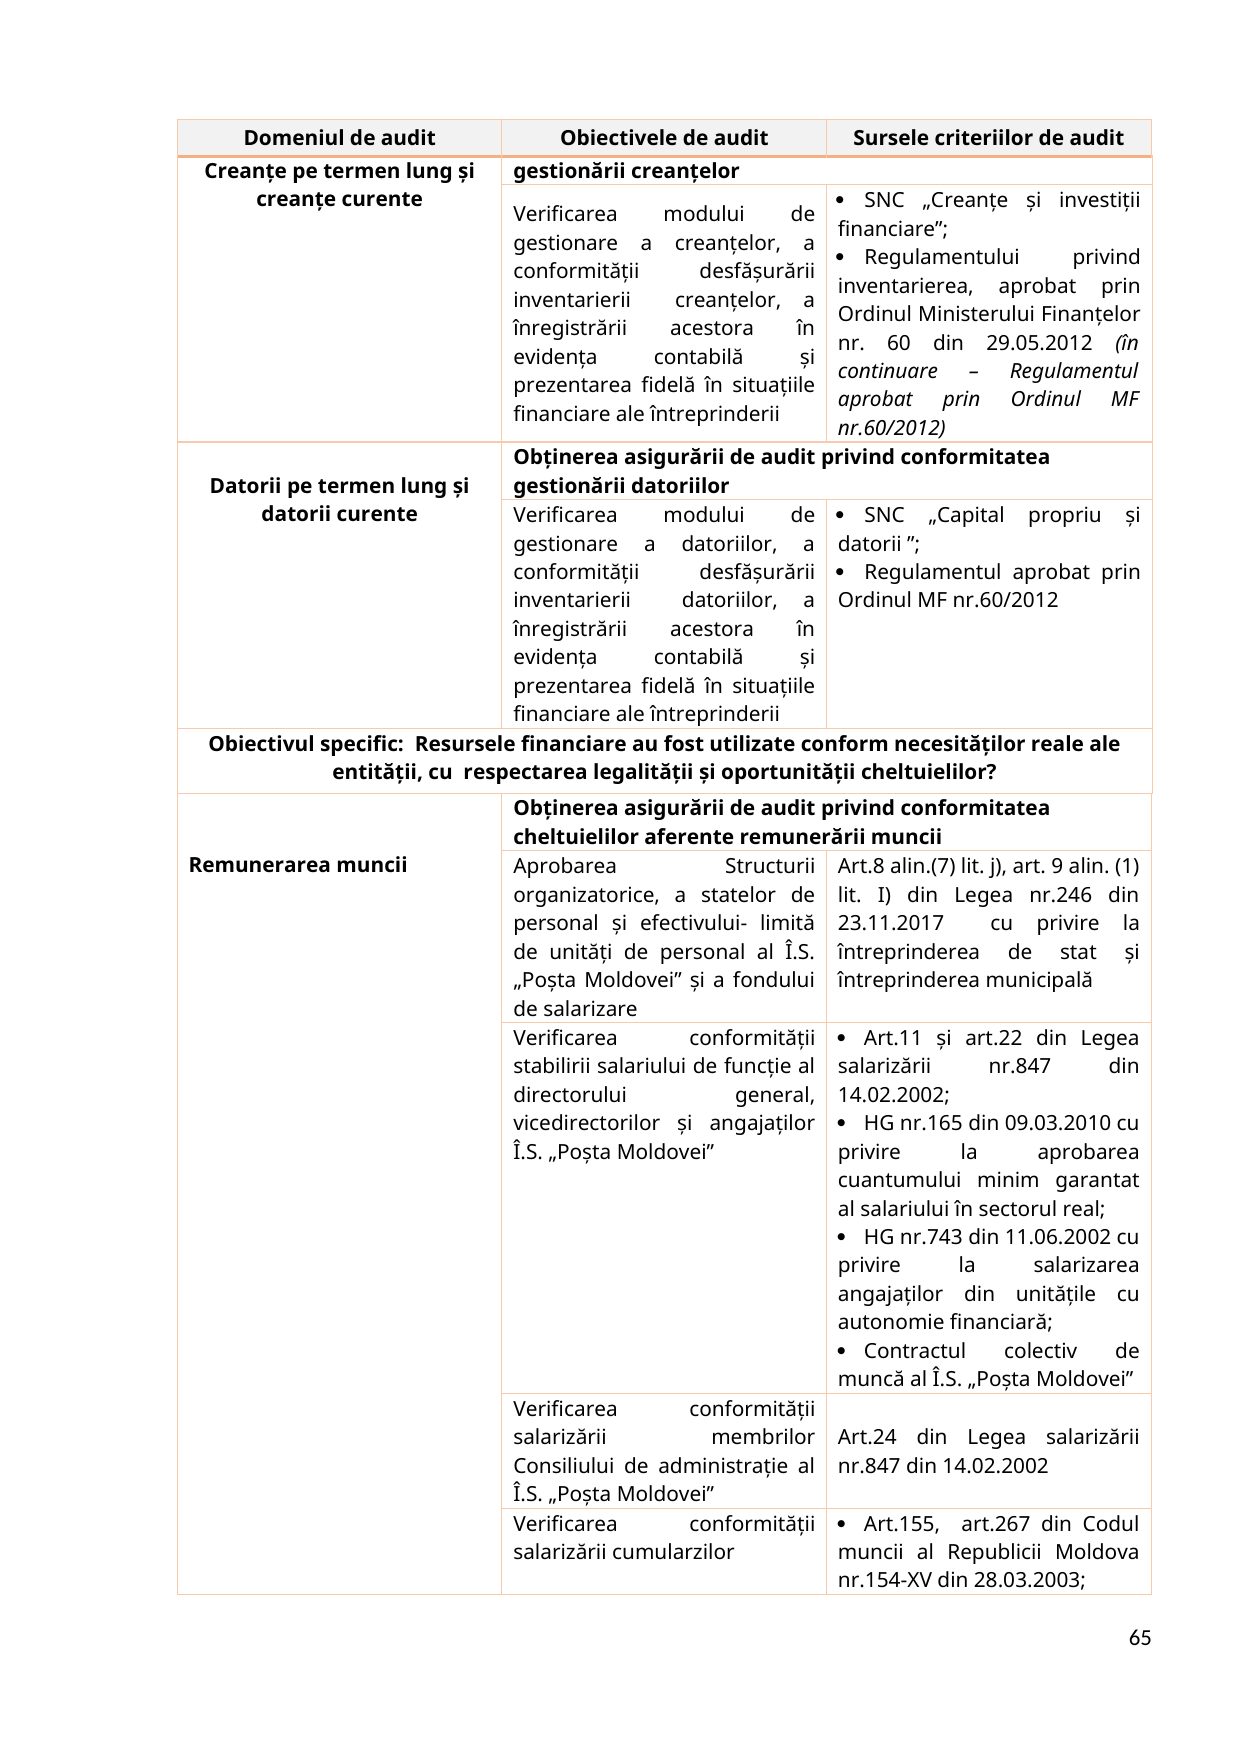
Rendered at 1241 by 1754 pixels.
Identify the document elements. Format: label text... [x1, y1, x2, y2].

table_cell Datorii pe termen lung și datorii curente [178, 443, 501, 728]
table_cell Obținerea asigurării de audit privind conformitatea gestionării datoriilor [502, 443, 1152, 499]
table_cell Art.24 din Legea salarizării nr.847 din 14.02.2002 [827, 1394, 1151, 1508]
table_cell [178, 158, 501, 441]
table_header Obiectivele de audit [502, 120, 826, 155]
table_header Sursele criteriilor de audit [827, 120, 1151, 155]
table_cell Verificarea modului de gestionare a creanțelor, a conformității desfășurării inventarierii creanțelor, a înregistrării acestora în evidența contabilă și prezentarea fidelă în situațiile financiare ale întreprinderii [502, 185, 826, 441]
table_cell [502, 158, 1152, 184]
table_cell Obiectivul specific: Resursele financiare au fost utilizate conform necesităților reale ale entității, cu respectarea legalității și oportunității cheltuielilor? [178, 729, 1152, 792]
table_cell SNC „Creanțe și investiții financiare”; Regulamentului privind inventarierea, aprobat prin Ordinul Ministerului Finanțelor nr. 60 din 29.05.2012 (în continuare – Regulamentul aprobat prin Ordinul MF nr.60/2012) [827, 185, 1152, 441]
table_cell Verificarea modului de gestionare a datoriilor, a conformității desfășurării inventarierii datoriilor, a înregistrării acestora în evidența contabilă și prezentarea fidelă în situațiile financiare ale întreprinderii [502, 500, 826, 728]
table_cell Art.8 alin.(7) lit. j), art. 9 alin. (1) lit. I) din Legea nr.246 din 23.11.2017 cu privire la întreprinderea de stat și întreprinderea municipală [827, 851, 1151, 1022]
table_cell Art.11 și art.22 din Legea salarizării nr.847 din 14.02.2002; HG nr.165 din 09.03.2010 cu privire la aprobarea cuantumului minim garantat al salariului în sectorul real; HG nr.743 din 11.06.2002 cu privire la salarizarea angajaților din unitățile cu autonomie financiară; Contractul colectiv de muncă al Î.S. „Poșta Moldovei” [827, 1023, 1151, 1393]
table_cell Obținerea asigurării de audit privind conformitatea cheltuielilor aferente remunerării muncii [502, 794, 1151, 850]
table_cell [827, 1509, 1151, 1594]
table_header Domeniul de audit [178, 120, 501, 155]
table_cell Remunerarea muncii [178, 794, 501, 1594]
table_cell Verificarea conformității stabilirii salariului de funcție al directorului general, vicedirectorilor și angajaților Î.S. „Poșta Moldovei” [502, 1023, 826, 1393]
table_cell Aprobarea Structurii organizatorice, a statelor de personal și efectivului- limită de unități de personal al Î.S. „Poșta Moldovei” și a fondului de salarizare [502, 851, 826, 1022]
table_cell Verificarea conformității salarizării membrilor Consiliului de administrație al Î.S. „Poșta Moldovei” [502, 1394, 826, 1508]
table_cell SNC „Capital propriu și datorii ”; Regulamentul aprobat prin Ordinul MF nr.60/2012 [827, 500, 1152, 728]
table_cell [502, 1509, 826, 1594]
